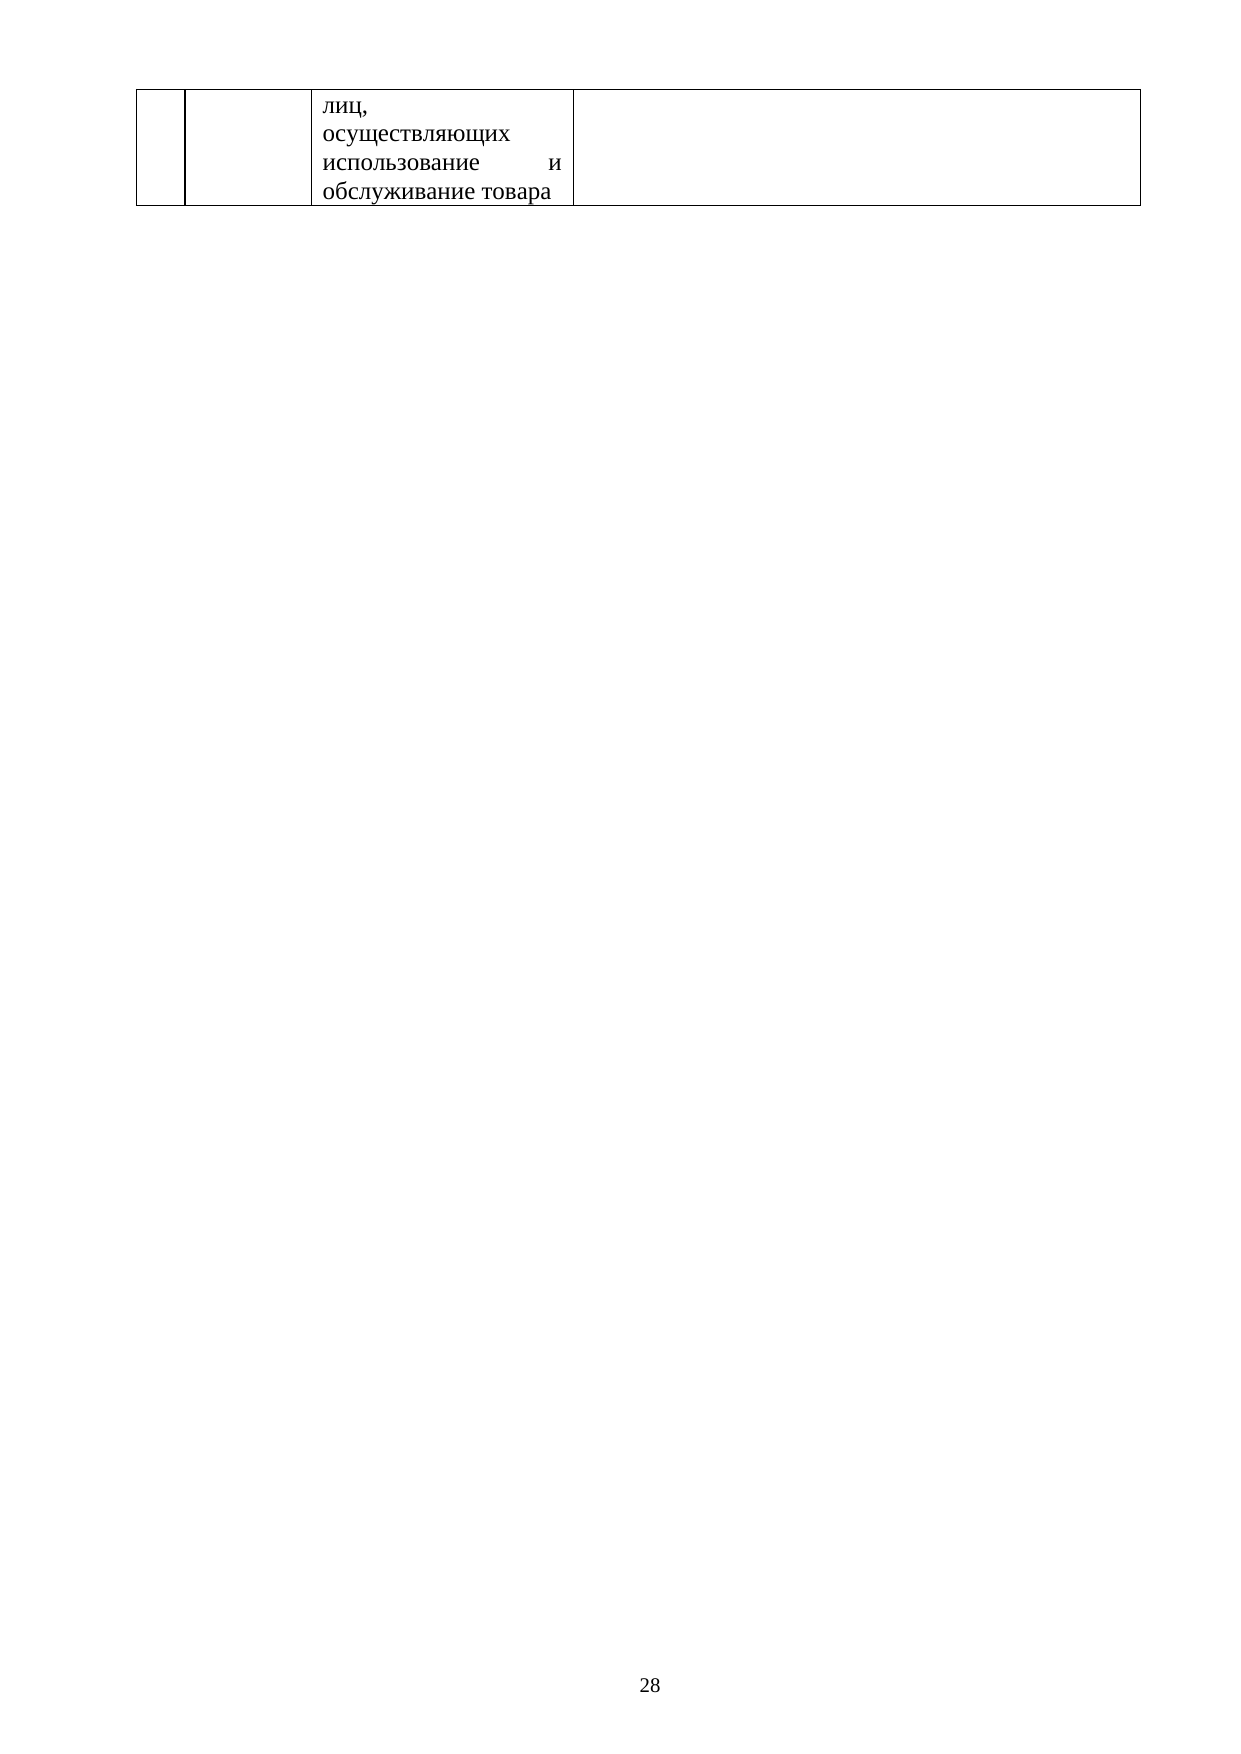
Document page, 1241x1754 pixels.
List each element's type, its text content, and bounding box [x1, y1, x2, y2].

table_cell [312, 90, 573, 205]
table_cell 34 [137, 90, 184, 205]
table_cell [186, 90, 311, 205]
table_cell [574, 90, 1140, 205]
